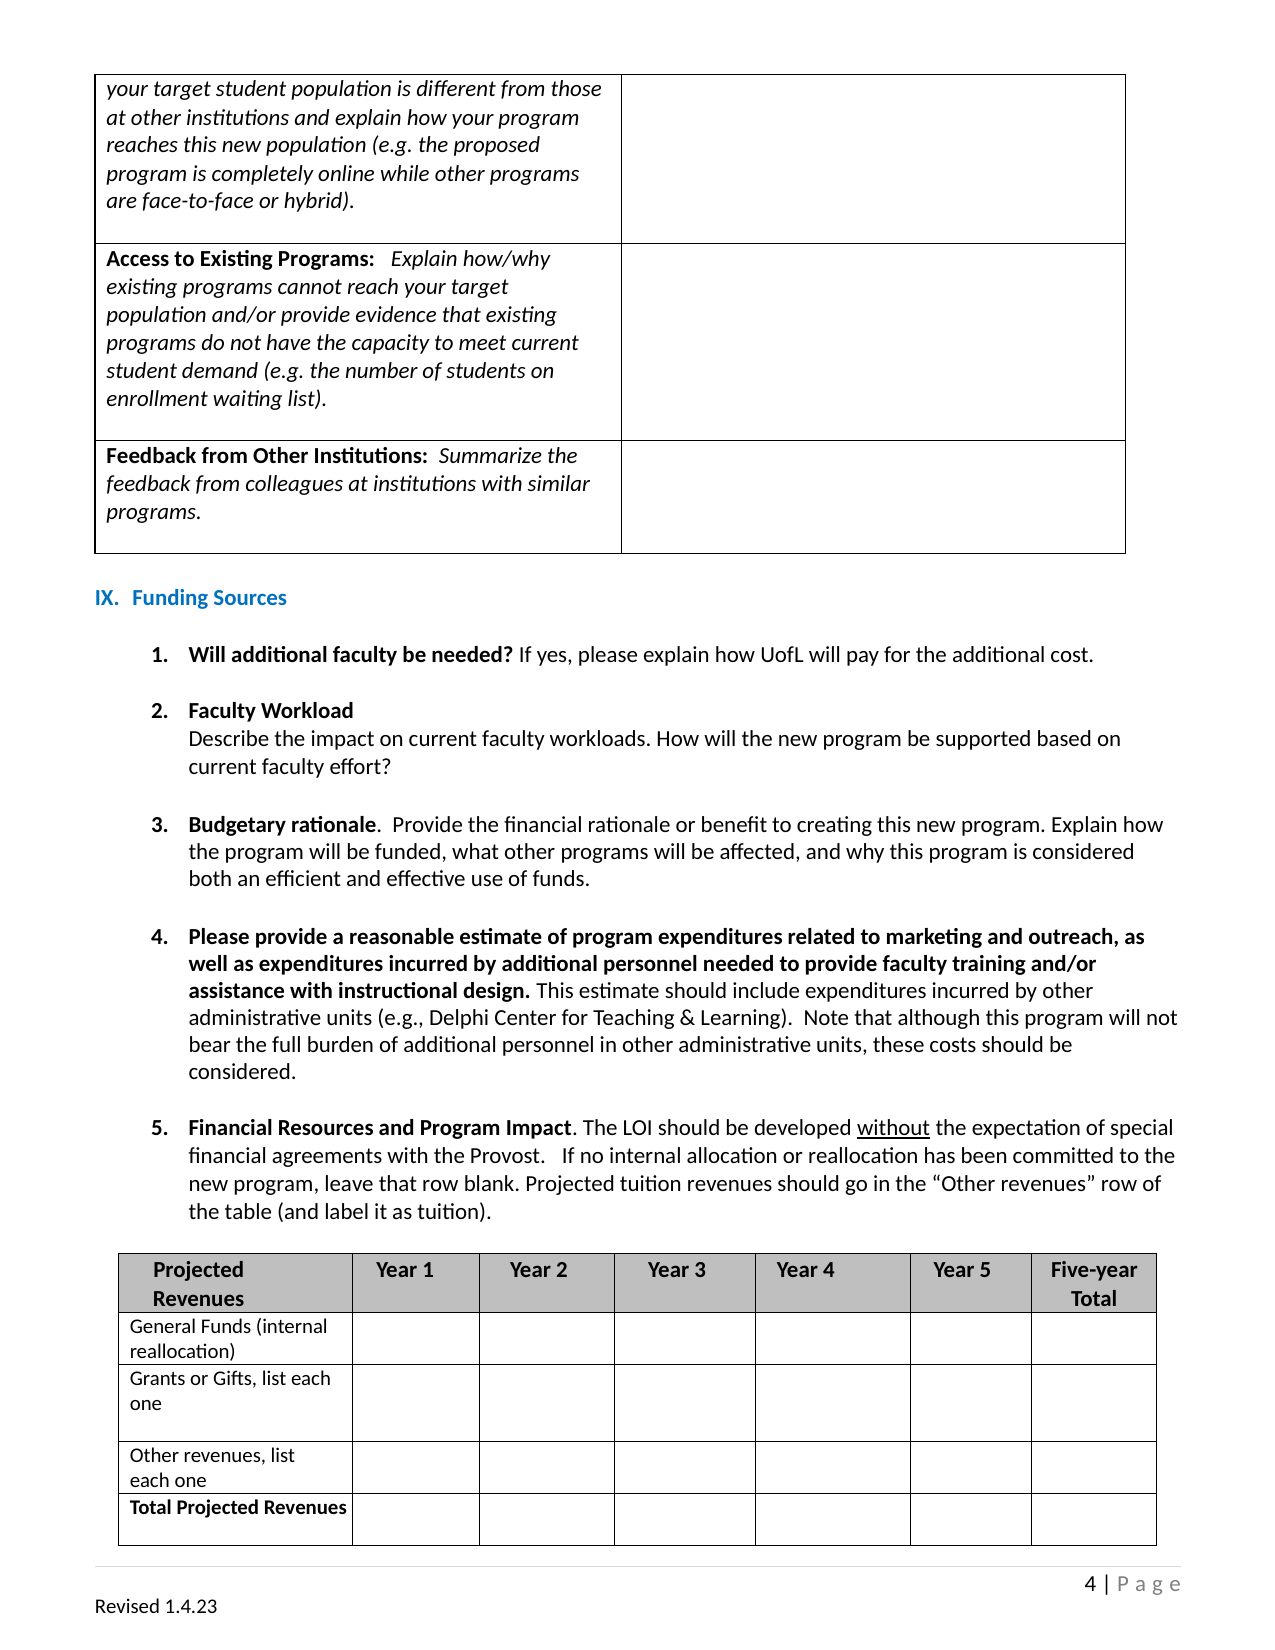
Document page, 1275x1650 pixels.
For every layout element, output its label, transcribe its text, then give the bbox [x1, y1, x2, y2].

list Faculty Workload [151, 696, 1181, 724]
table_cell [480, 1442, 614, 1493]
table_cell [756, 1313, 910, 1364]
table_cell [480, 1494, 614, 1545]
table_cell [615, 1365, 755, 1441]
list Please provide a reasonable estimate of program expenditures related to marketing and outreach, as well as expenditures incurred by additional personnel needed to provide faculty training and/or assistance with instructional design. This estimate should include expenditures incurred by other administrative units (e.g., Delphi Center for Teaching & Learning). Note that although this program will not bear the full burden of additional personnel in other administrative units, these costs should be considered. [151, 922, 1181, 1085]
table_cell [622, 441, 1125, 553]
table_cell [1032, 1313, 1156, 1364]
list Budgetary rationale. Provide the financial rationale or benefit to creating this new program. Explain how the program will be funded, what other programs will be affected, and why this program is considered both an efficient and effective use of funds. [151, 811, 1181, 892]
table_cell [756, 1494, 910, 1545]
table_cell Other revenues, list each one [119, 1442, 352, 1493]
table_cell [911, 1313, 1031, 1364]
list Will additional faculty be needed? If yes, please explain how UofL will pay for the additional cost. [151, 641, 1181, 668]
table_cell Total Projected Revenues [119, 1494, 352, 1545]
table_cell [353, 1494, 479, 1545]
table_header Year 1 [353, 1254, 479, 1312]
table_cell [615, 1313, 755, 1364]
list Financial Resources and Program Impact. The LOI should be developed without the expectation of special financial agreements with the Provost. If no internal allocation or reallocation has been committed to the new program, leave that row blank. Projected tuition revenues should go in the “Other revenues” row of the table (and label it as tuition). [151, 1113, 1181, 1225]
table_cell [1032, 1365, 1156, 1441]
table_cell [1032, 1494, 1156, 1545]
table_cell [911, 1365, 1031, 1441]
table_cell [756, 1365, 910, 1441]
table_cell [615, 1494, 755, 1545]
table_header Five-year Total [1032, 1254, 1156, 1312]
table_header Year 3 [615, 1254, 755, 1312]
table_cell [480, 1365, 614, 1441]
table_cell Grants or Gifts, list each one [119, 1365, 352, 1441]
table_cell [353, 1313, 479, 1364]
table_cell [615, 1442, 755, 1493]
table_cell Access to Existing Programs: Explain how/why existing programs cannot reach your target population and/or provide evidence that existing programs do not have the capacity to meet current student demand (e.g. the number of students on enrollment waiting list). [96, 244, 621, 440]
table_cell [756, 1442, 910, 1493]
table_cell [353, 1442, 479, 1493]
table_header Year 4 [756, 1254, 910, 1312]
list Funding Sources [94, 584, 1181, 611]
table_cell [96, 75, 621, 243]
table_cell [353, 1365, 479, 1441]
table_cell General Funds (internal reallocation) [119, 1313, 352, 1364]
table_cell [480, 1313, 614, 1364]
table_cell Feedback from Other Institutions: Summarize the feedback from colleagues at institutions with similar programs. [96, 441, 621, 553]
table_cell [622, 75, 1125, 243]
table_cell [622, 244, 1125, 440]
table_cell [1032, 1442, 1156, 1493]
list Describe the impact on current faculty workloads. How will the new program be supported based on current faculty effort? [188, 724, 1181, 780]
table_cell [911, 1494, 1031, 1545]
table_header Year 2 [480, 1254, 614, 1312]
table_header Year 5 [911, 1254, 1031, 1312]
table_cell [911, 1442, 1031, 1493]
table_header Projected Revenues [119, 1254, 352, 1312]
